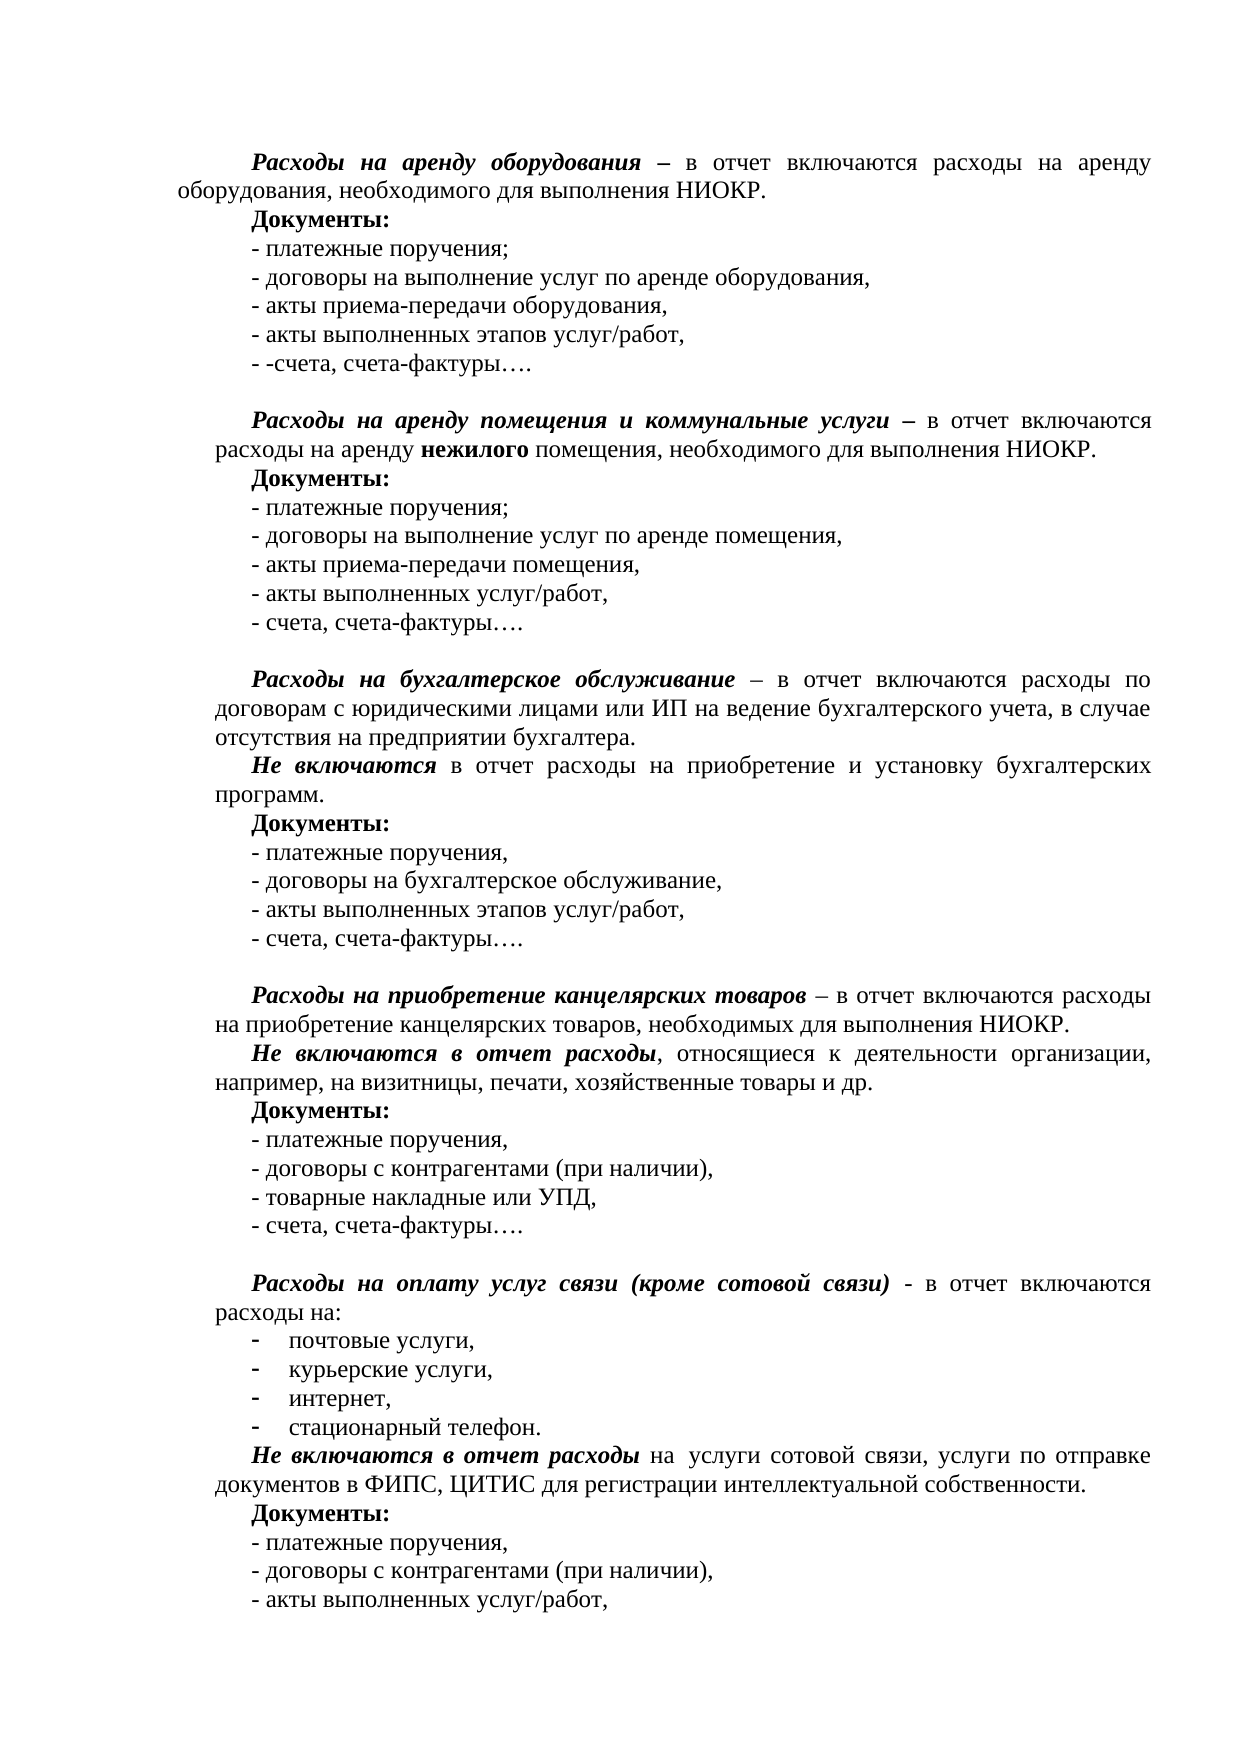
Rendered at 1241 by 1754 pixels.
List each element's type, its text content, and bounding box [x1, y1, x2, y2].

text Расходы на аренду помещения и коммунальные услуги – в отчет включаются расходы на аренду нежилого помещения, необходимого для выполнения НИОКР. [215, 406, 1152, 463]
text Расходы на бухгалтерское обслуживание – в отчет включаются расходы по договорам с юридическими лицами или ИП на ведение бухгалтерского учета, в случае отсутствия на предприятии бухгалтера. [215, 664, 1152, 751]
text - договоры на бухгалтерское обслуживание, [177, 866, 1152, 894]
text Расходы на аренду оборудования – в отчет включаются расходы на аренду оборудования, необходимого для выполнения НИОКР. [177, 147, 1152, 204]
text - -счета, счета-фактуры…. [177, 348, 1152, 377]
text - счета, счета-фактуры…. [177, 1211, 1152, 1239]
text - платежные поручения; [177, 233, 1152, 262]
text Документы: [215, 204, 1152, 233]
text - счета, счета-фактуры…. [177, 607, 1152, 636]
text - платежные поручения, [177, 1124, 1152, 1153]
list почтовые услуги, [251, 1326, 1152, 1354]
text - акты приема-передачи оборудования, [177, 291, 1152, 319]
text - платежные поручения, [177, 837, 1152, 866]
text - платежные поручения; [177, 492, 1152, 521]
list интернет, [251, 1383, 1152, 1412]
text - договоры на выполнение услуг по аренде оборудования, [177, 262, 1152, 291]
text - товарные накладные или УПД, [177, 1182, 1152, 1211]
text - договоры на выполнение услуг по аренде помещения, [177, 521, 1152, 549]
text - счета, счета-фактуры…. [177, 923, 1152, 952]
text Расходы на оплату услуг связи (кроме сотовой связи) - в отчет включаются расходы на: [215, 1268, 1152, 1326]
text Документы: [215, 1096, 1152, 1124]
text - договоры с контрагентами (при наличии), [177, 1556, 1152, 1584]
text Расходы на приобретение канцелярских товаров – в отчет включаются расходы на приобретение канцелярских товаров, необходимых для выполнения НИОКР. [215, 981, 1152, 1038]
text - акты выполненных этапов услуг/работ, [177, 319, 1152, 348]
text - договоры с контрагентами (при наличии), [177, 1153, 1152, 1182]
text Не включаются в отчет расходы на услуги сотовой связи, услуги по отправке документов в ФИПС, ЦИТИС для регистрации интеллектуальной собственности. [215, 1441, 1152, 1498]
text Не включаются в отчет расходы, относящиеся к деятельности организации, например, на визитницы, печати, хозяйственные товары и др. [215, 1038, 1152, 1096]
list стационарный телефон. [251, 1412, 1152, 1441]
text Документы: [215, 463, 1152, 492]
text - акты выполненных услуг/работ, [177, 1584, 1152, 1613]
list курьерские услуги, [251, 1354, 1152, 1383]
text Документы: [215, 808, 1152, 837]
text Не включаются в отчет расходы на приобретение и установку бухгалтерских программ. [215, 751, 1152, 808]
text - платежные поручения, [177, 1527, 1152, 1556]
text - акты приема-передачи помещения, [177, 549, 1152, 578]
text - акты выполненных этапов услуг/работ, [177, 894, 1152, 923]
text - акты выполненных услуг/работ, [177, 578, 1152, 607]
text Документы: [215, 1498, 1152, 1527]
